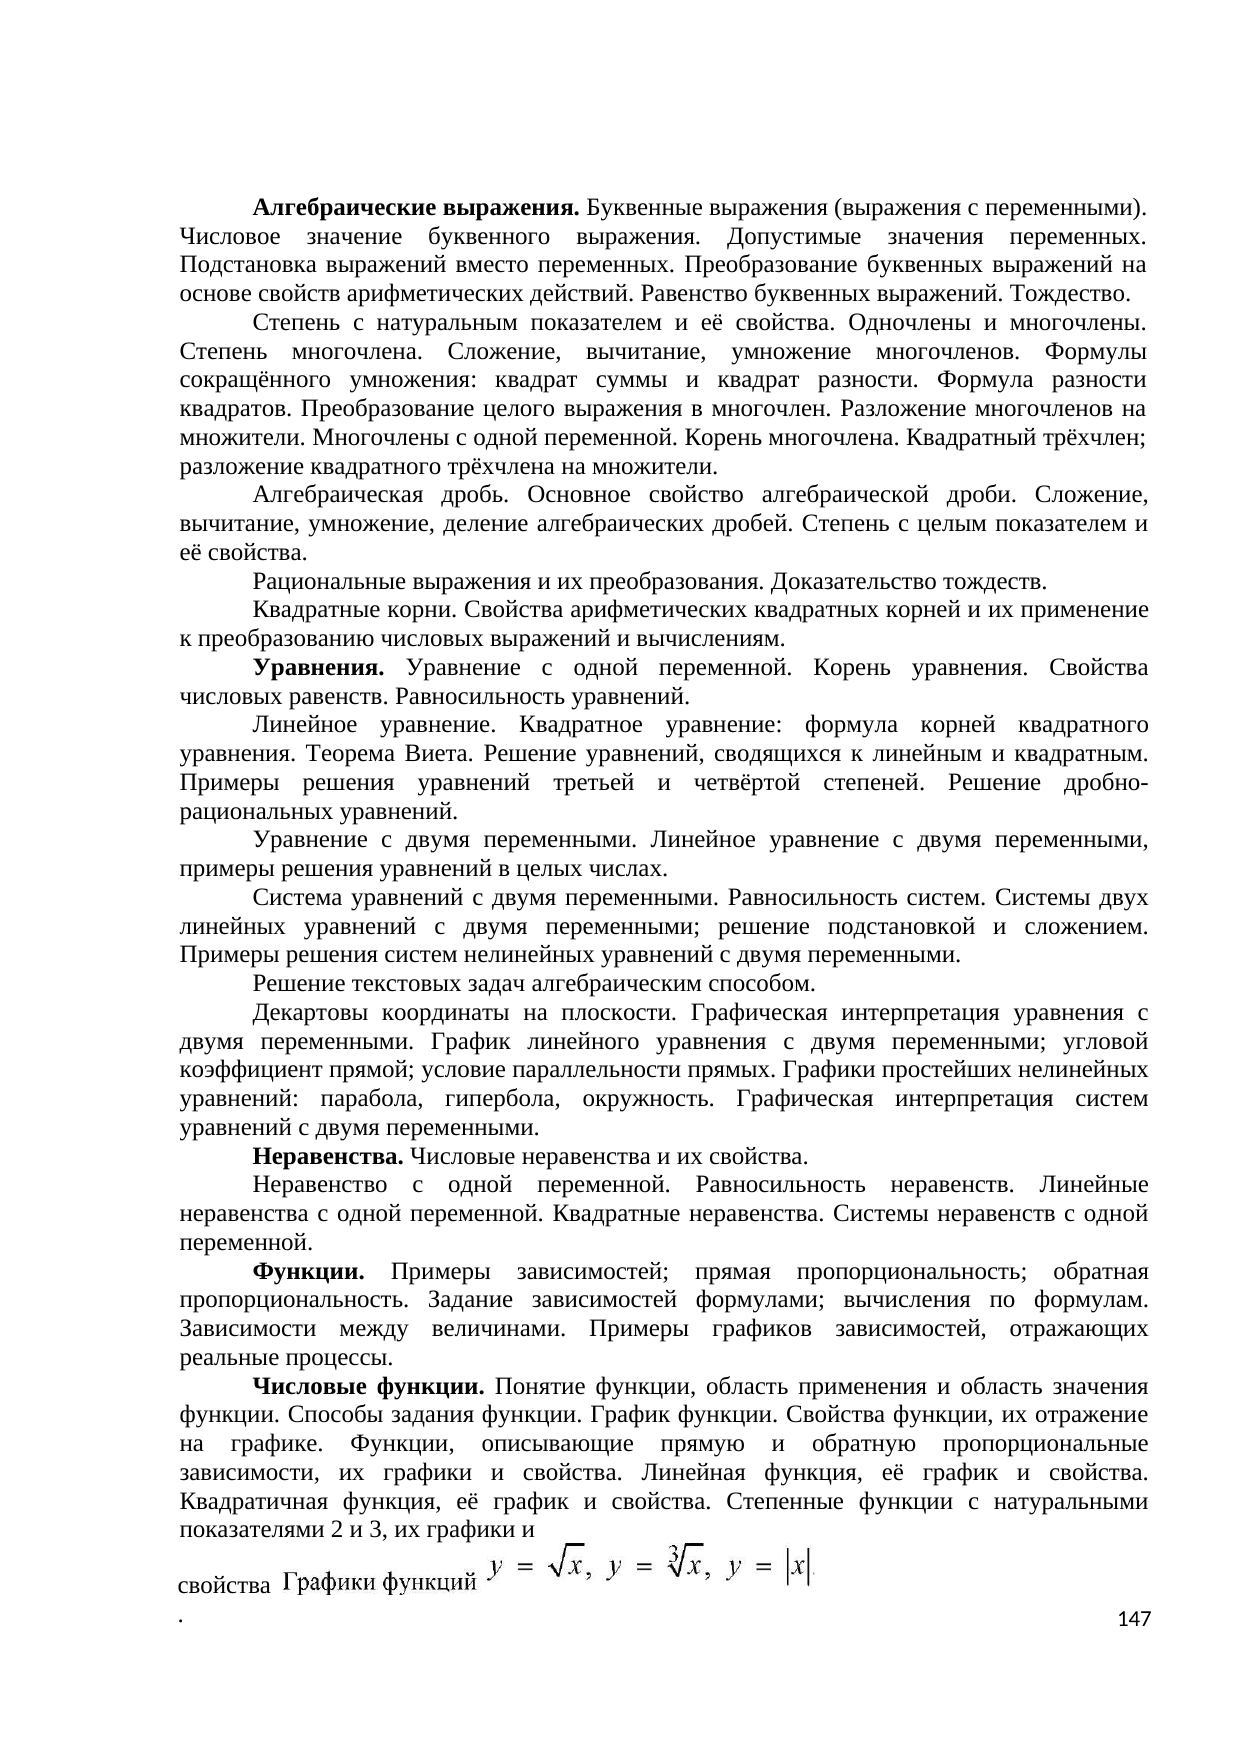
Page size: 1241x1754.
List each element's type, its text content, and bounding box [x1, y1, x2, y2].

text свойства. [177, 1570, 274, 1627]
text Декартовы координаты на плоскости. Графическая интерпретация уравнения с двумя переменными. График линейного уравнения с двумя переменными; угловой коэффициент прямой; условие параллельности прямых. Графики простейших нелинейных уравнений: парабола, гипербола, окружность. Графическая интерпретация систем уравнений с двумя переменными. [179, 997, 1149, 1141]
text Степень с натуральным показателем и её свойства. Одночлены и многочлены. Степень многочлена. Сложение, вычитание, умножение многочленов. Формулы сокращённого умножения: квадрат суммы и квадрат разности. Формула разности квадратов. Преобразование целого выражения в многочлен. Разложение многочленов на множители. Многочлены с одной переменной. Корень многочлена. Квадратный трёхчлен; разложение квадратного трёхчлена на множители. [179, 307, 1147, 479]
text Неравенства. Числовые неравенства и их свойства. [179, 1141, 1152, 1169]
text Неравенство с одной переменной. Равносильность неравенств. Линейные неравенства с одной переменной. Квадратные неравенства. Системы неравенств с одной переменной. [179, 1169, 1149, 1256]
text Уравнение с двумя переменными. Линейное уравнение с двумя переменными, примеры решения уравнений в целых числах. [179, 824, 1149, 882]
text Квадратные корни. Свойства арифметических квадратных корней и их применение к преобразованию числовых выражений и вычислениям. [179, 594, 1149, 652]
text Система уравнений с двумя переменными. Равносильность систем. Системы двух линейных уравнений с двумя переменными; решение подстановкой и сложением. Примеры решения систем нелинейных уравнений с двумя переменными. [179, 882, 1149, 968]
text Уравнения. Уравнение с одной переменной. Корень уравнения. Свойства числовых равенств. Равносильность уравнений. [179, 652, 1149, 709]
text Алгебраические выражения. Буквенные выражения (выражения с переменными). Числовое значение буквенного выражения. Допустимые значения переменных. Подстановка выражений вместо переменных. Преобразование буквенных выражений на основе свойств арифметических действий. Равенство буквенных выражений. Тождество. [179, 192, 1147, 307]
text Алгебраическая дробь. Основное свойство алгебраической дроби. Сложение, вычитание, умножение, деление алгебраических дробей. Степень с целым показателем и её свойства. [179, 479, 1149, 566]
text Функции. Примеры зависимостей; прямая пропорциональность; обратная пропорциональность. Задание зависимостей формулами; вычисления по формулам. Зависимости между величинами. Примеры графиков зависимостей, отражающих реальные процессы. [179, 1256, 1149, 1371]
text Линейное уравнение. Квадратное уравнение: формула корней квадратного уравнения. Теорема Виета. Решение уравнений, сводящихся к линейным и квадратным. Примеры решения уравнений третьей и четвёртой степеней. Решение дробно-рациональных уравнений. [179, 709, 1149, 824]
text Числовые функции. Понятие функции, область применения и область значения функции. Способы задания функции. График функции. Свойства функции, их отражение на графике. Функции, описывающие прямую и обратную пропорциональные зависимости, их графики и свойства. Линейная функция, её график и свойства. Квадратичная функция, её график и свойства. Степенные функции с натуральными показателями 2 и 3, их графики и [179, 1371, 1149, 1543]
text Решение текстовых задач алгебраическим способом. [179, 968, 1152, 997]
picture [282, 1543, 815, 1595]
text Рациональные выражения и их преобразования. Доказательство тождеств. [179, 566, 1152, 594]
